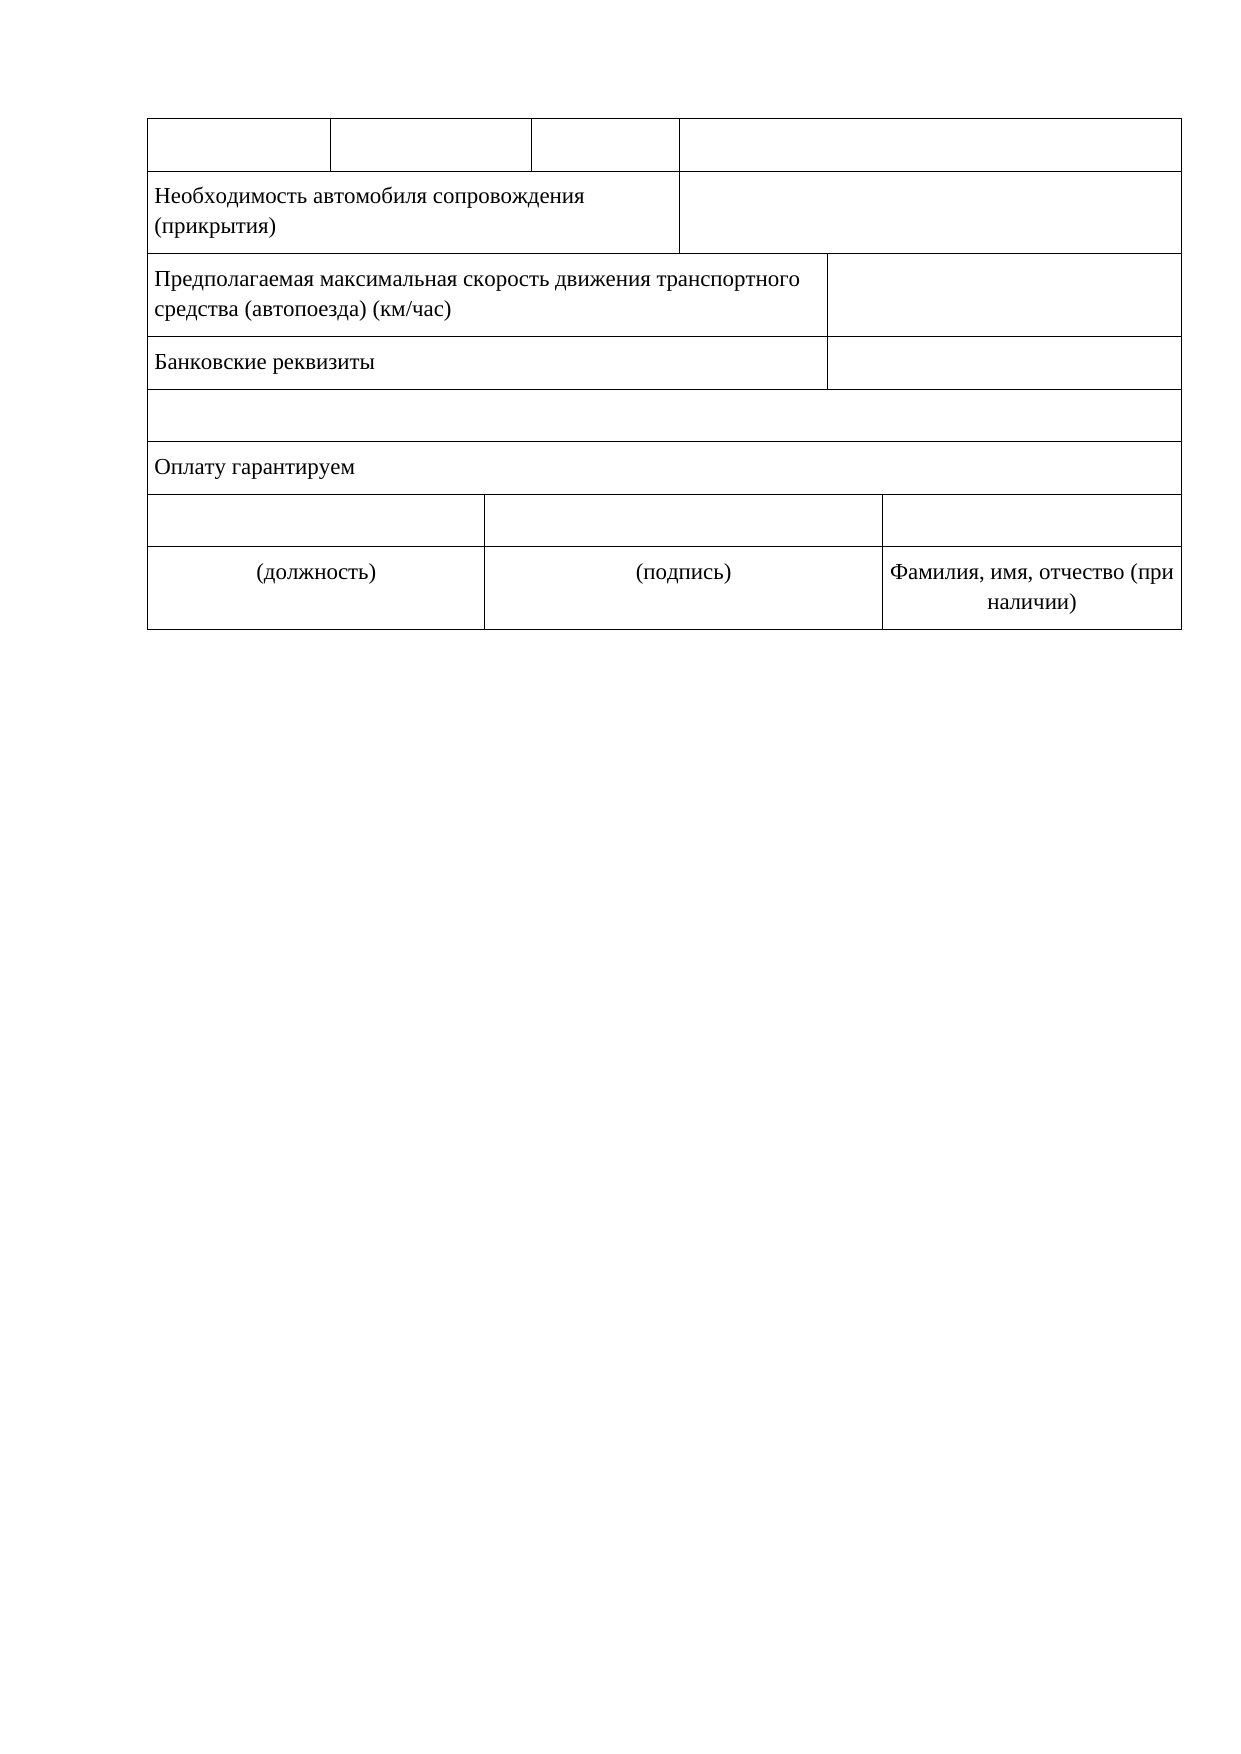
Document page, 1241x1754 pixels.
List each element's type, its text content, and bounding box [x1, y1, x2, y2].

table_cell Необходимость автомобиля сопровождения (прикрытия) [148, 172, 679, 253]
table_cell Предполагаемая максимальная скорость движения транспортного средства (автопоезда) (км/час) [148, 254, 827, 336]
table_cell [485, 495, 882, 546]
table_cell (должность) [148, 547, 484, 629]
table_cell [680, 119, 1181, 171]
table_cell [828, 254, 1181, 336]
table_cell [828, 337, 1181, 388]
table_cell [883, 495, 1181, 546]
table_cell [680, 172, 1181, 253]
table_cell Фамилия, имя, отчество (при наличии) [883, 547, 1181, 629]
table_cell Банковские реквизиты [148, 337, 827, 388]
table_cell Оплату гарантируем [148, 442, 1181, 493]
table_cell [148, 495, 484, 546]
table_cell [532, 119, 679, 171]
table_cell (подпись) [485, 547, 882, 629]
table_cell [331, 119, 531, 171]
table_cell [148, 390, 1181, 441]
table_cell [148, 119, 330, 171]
